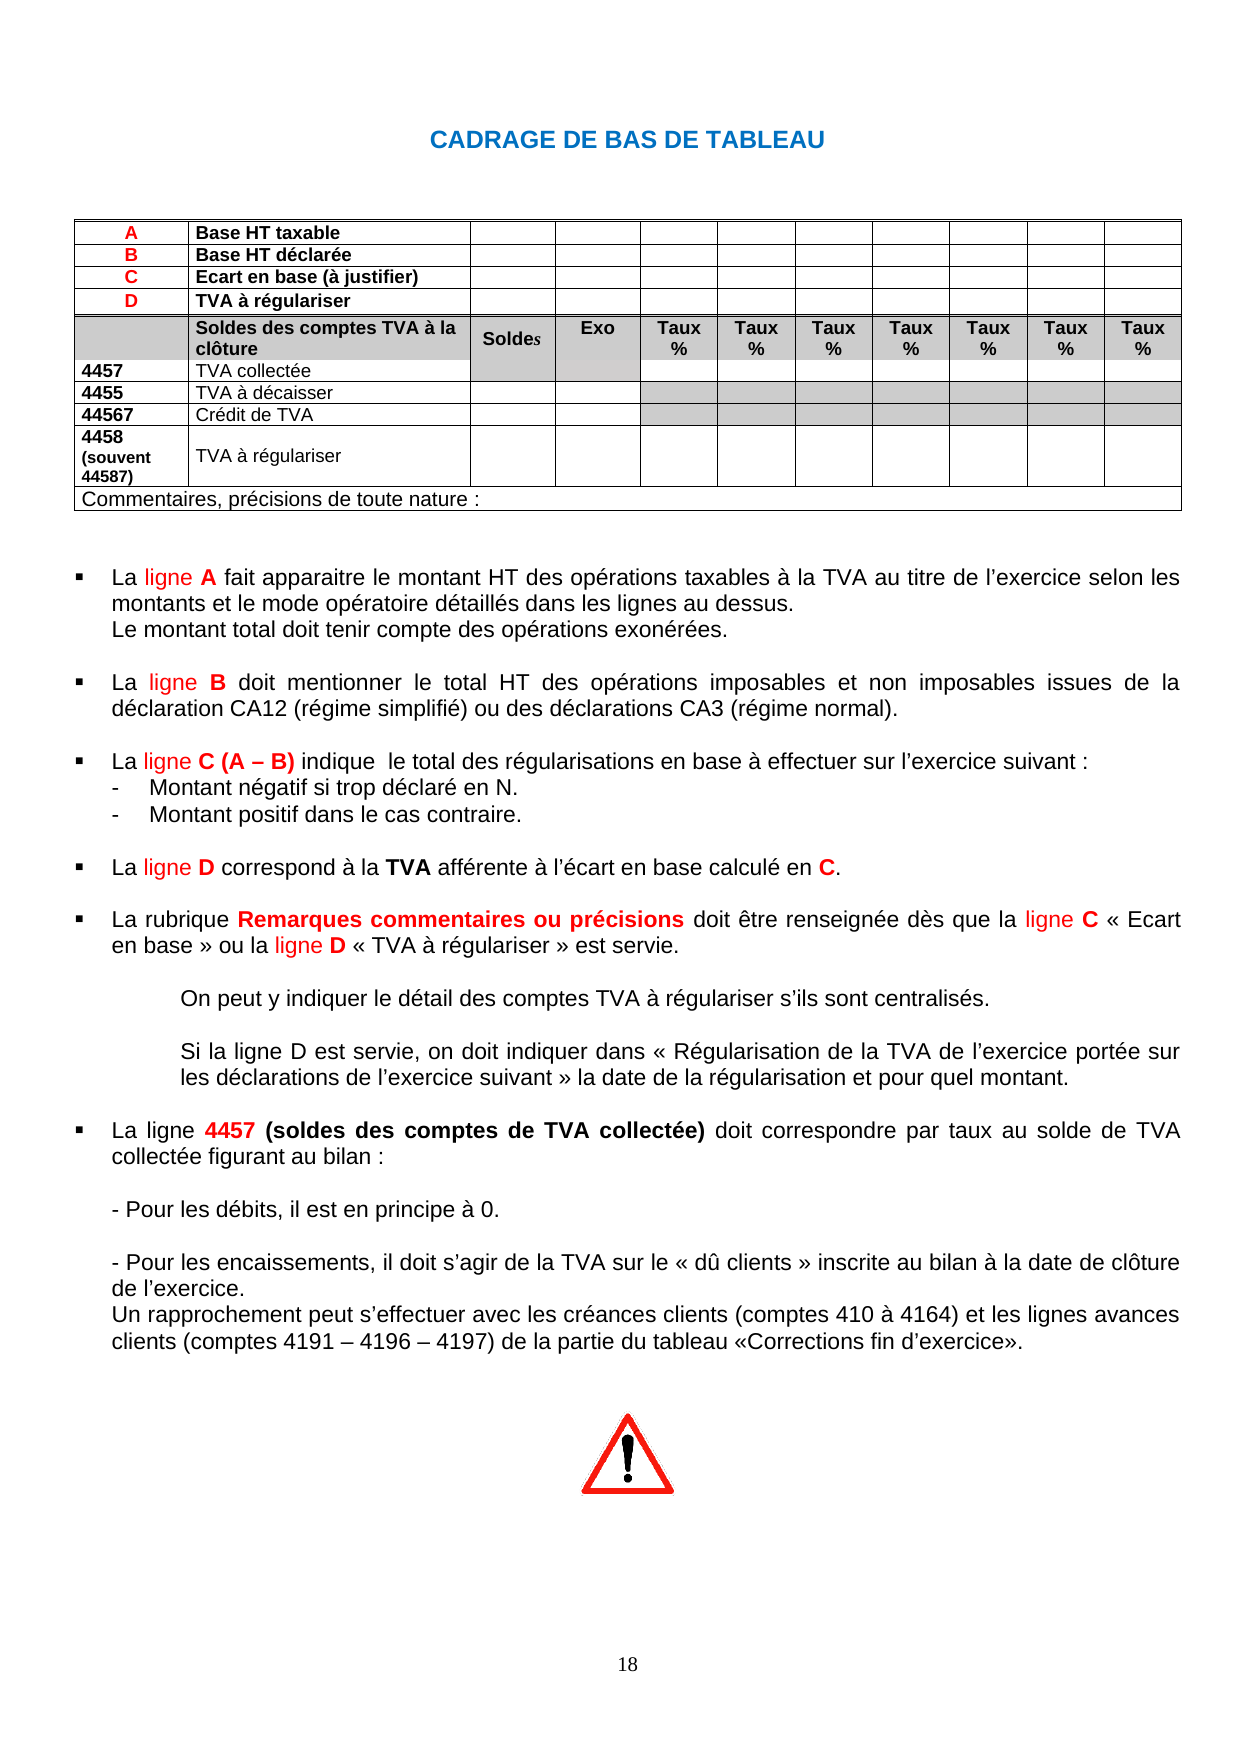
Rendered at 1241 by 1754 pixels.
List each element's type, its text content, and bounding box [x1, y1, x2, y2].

table_cell TVA à décaisser [189, 382, 470, 403]
text - Pour les débits, il est en principe à 0. [111, 1196, 1181, 1222]
table_cell [796, 360, 872, 381]
table_cell [796, 267, 872, 288]
table_cell [641, 426, 717, 486]
table_cell Taux % [641, 317, 717, 360]
table_cell [75, 317, 188, 360]
table_cell [796, 245, 872, 266]
table_cell TVA à régulariser [189, 426, 470, 486]
table_header [471, 222, 555, 244]
table_cell [1105, 360, 1181, 381]
table_cell [641, 360, 717, 381]
table_cell [556, 289, 640, 313]
table_header Base HT taxable [189, 222, 470, 244]
table_header A [75, 222, 188, 244]
table_cell [873, 245, 949, 266]
table_cell [873, 267, 949, 288]
table_cell [556, 382, 640, 403]
table_cell [471, 267, 555, 288]
list Montant positif dans le cas contraire. [111, 801, 1181, 827]
table_header [556, 222, 640, 244]
table_cell [873, 382, 949, 403]
table_cell Taux % [1105, 317, 1181, 360]
table_cell [950, 404, 1027, 425]
table_cell Taux % [1028, 317, 1104, 360]
table_cell [718, 382, 795, 403]
table_cell [471, 404, 555, 425]
table_cell [471, 245, 555, 266]
table_cell [1028, 267, 1104, 288]
table_cell Taux % [796, 317, 872, 360]
table_cell B [75, 245, 188, 266]
table_cell [718, 426, 795, 486]
table_header [1105, 222, 1181, 244]
table_cell [1028, 382, 1104, 403]
list Montant négatif si trop déclaré en N. [111, 774, 1181, 801]
table_cell [471, 382, 555, 403]
table_cell [950, 382, 1027, 403]
table_cell Ecart en base (à justifier) [189, 267, 470, 288]
table_cell [1105, 267, 1181, 288]
table_cell [1028, 360, 1104, 381]
table_cell [950, 360, 1027, 381]
table_cell [1028, 426, 1104, 486]
table_cell [556, 267, 640, 288]
list La rubrique Remarques commentaires ou précisions doit être renseignée dès que la ligne C « Ecart en base » ou la ligne D « TVA à régulariser » est servie. [74, 906, 1181, 959]
table_cell [718, 267, 795, 288]
text CADRAGE DE BAS DE TABLEAU [74, 125, 1181, 154]
table_cell [556, 426, 640, 486]
table_cell [471, 360, 555, 381]
table_cell Taux % [950, 317, 1027, 360]
table_cell [873, 360, 949, 381]
table_cell Exo [556, 317, 640, 360]
table_cell [950, 267, 1027, 288]
table_cell 4457 [75, 360, 188, 381]
table_cell [641, 382, 717, 403]
table_cell Soldes des comptes TVA à la clôture [189, 317, 470, 360]
table_cell 4458 (souvent 44587) [75, 426, 188, 486]
table_cell [950, 426, 1027, 486]
table_cell Crédit de TVA [189, 404, 470, 425]
table_cell [1105, 245, 1181, 266]
table_cell [950, 289, 1027, 313]
table_cell [950, 245, 1027, 266]
table_cell [718, 360, 795, 381]
table_cell [718, 404, 795, 425]
table_header [873, 222, 949, 244]
table_cell [873, 404, 949, 425]
table_cell [718, 289, 795, 313]
table_header [796, 222, 872, 244]
table_cell D [75, 289, 188, 313]
table_cell [471, 289, 555, 313]
list La ligne C (A – B) indique le total des régularisations en base à effectuer sur l’exercice suivant : [74, 748, 1181, 774]
table_cell Taux % [873, 317, 949, 360]
table_cell [556, 404, 640, 425]
table_cell [1028, 404, 1104, 425]
table_cell C [75, 267, 188, 288]
table_cell Taux % [718, 317, 795, 360]
table_cell [1105, 426, 1181, 486]
table_cell [796, 404, 872, 425]
list La ligne A fait apparaitre le montant HT des opérations taxables à la TVA au titre de l’exercice selon les montants et le mode opératoire détaillés dans les lignes au dessus. [74, 563, 1181, 616]
table_cell [1105, 404, 1181, 425]
list La ligne B doit mentionner le total HT des opérations imposables et non imposables issues de la déclaration CA12 (régime simplifié) ou des déclarations CA3 (régime normal). [74, 669, 1181, 722]
picture [579, 1411, 676, 1496]
table_header [1028, 222, 1104, 244]
table_cell [641, 289, 717, 313]
table_cell [641, 267, 717, 288]
table_cell [873, 426, 949, 486]
text - Pour les encaissements, il doit s’agir de la TVA sur le « dû clients » inscrite au bilan à la date de clôture de l’exercice. [111, 1249, 1181, 1301]
table_cell [1028, 289, 1104, 313]
table_header [718, 222, 795, 244]
table_header [950, 222, 1027, 244]
table_cell [718, 245, 795, 266]
table_cell [796, 426, 872, 486]
table_cell [796, 382, 872, 403]
table_cell [1105, 382, 1181, 403]
table_cell Base HT déclarée [189, 245, 470, 266]
table_cell [796, 289, 872, 313]
list La ligne 4457 (soldes des comptes de TVA collectée) doit correspondre par taux au solde de TVA collectée figurant au bilan : [74, 1117, 1181, 1170]
table_cell Soldes [471, 317, 555, 360]
list Le montant total doit tenir compte des opérations exonérées. [111, 616, 1181, 643]
table_cell [641, 404, 717, 425]
table_cell [873, 289, 949, 313]
table_cell [1105, 289, 1181, 313]
table_cell TVA à régulariser [189, 289, 470, 313]
table_cell [556, 360, 640, 381]
table_cell [556, 245, 640, 266]
table_cell TVA collectée [189, 360, 470, 381]
table_header [641, 222, 717, 244]
table_cell 44567 [75, 404, 188, 425]
list La ligne D correspond à la TVA afférente à l’écart en base calculé en C. [74, 853, 1181, 880]
table_cell [641, 245, 717, 266]
text Un rapprochement peut s’effectuer avec les créances clients (comptes 410 à 4164) et les lignes avances clients (comptes 4191 – 4196 – 4197) de la partie du tableau «Corrections fin d’exercice». [111, 1301, 1181, 1354]
table_cell [471, 426, 555, 486]
table_cell Commentaires, précisions de toute nature : [75, 487, 1181, 510]
list Si la ligne D est servie, on doit indiquer dans « Régularisation de la TVA de l’exercice portée sur les déclarations de l’exercice suivant » la date de la régularisation et pour quel montant. [180, 1038, 1181, 1091]
list On peut y indiquer le détail des comptes TVA à régulariser s’ils sont centralisés. [180, 985, 1181, 1012]
table_cell [1028, 245, 1104, 266]
table_cell 4455 [75, 382, 188, 403]
